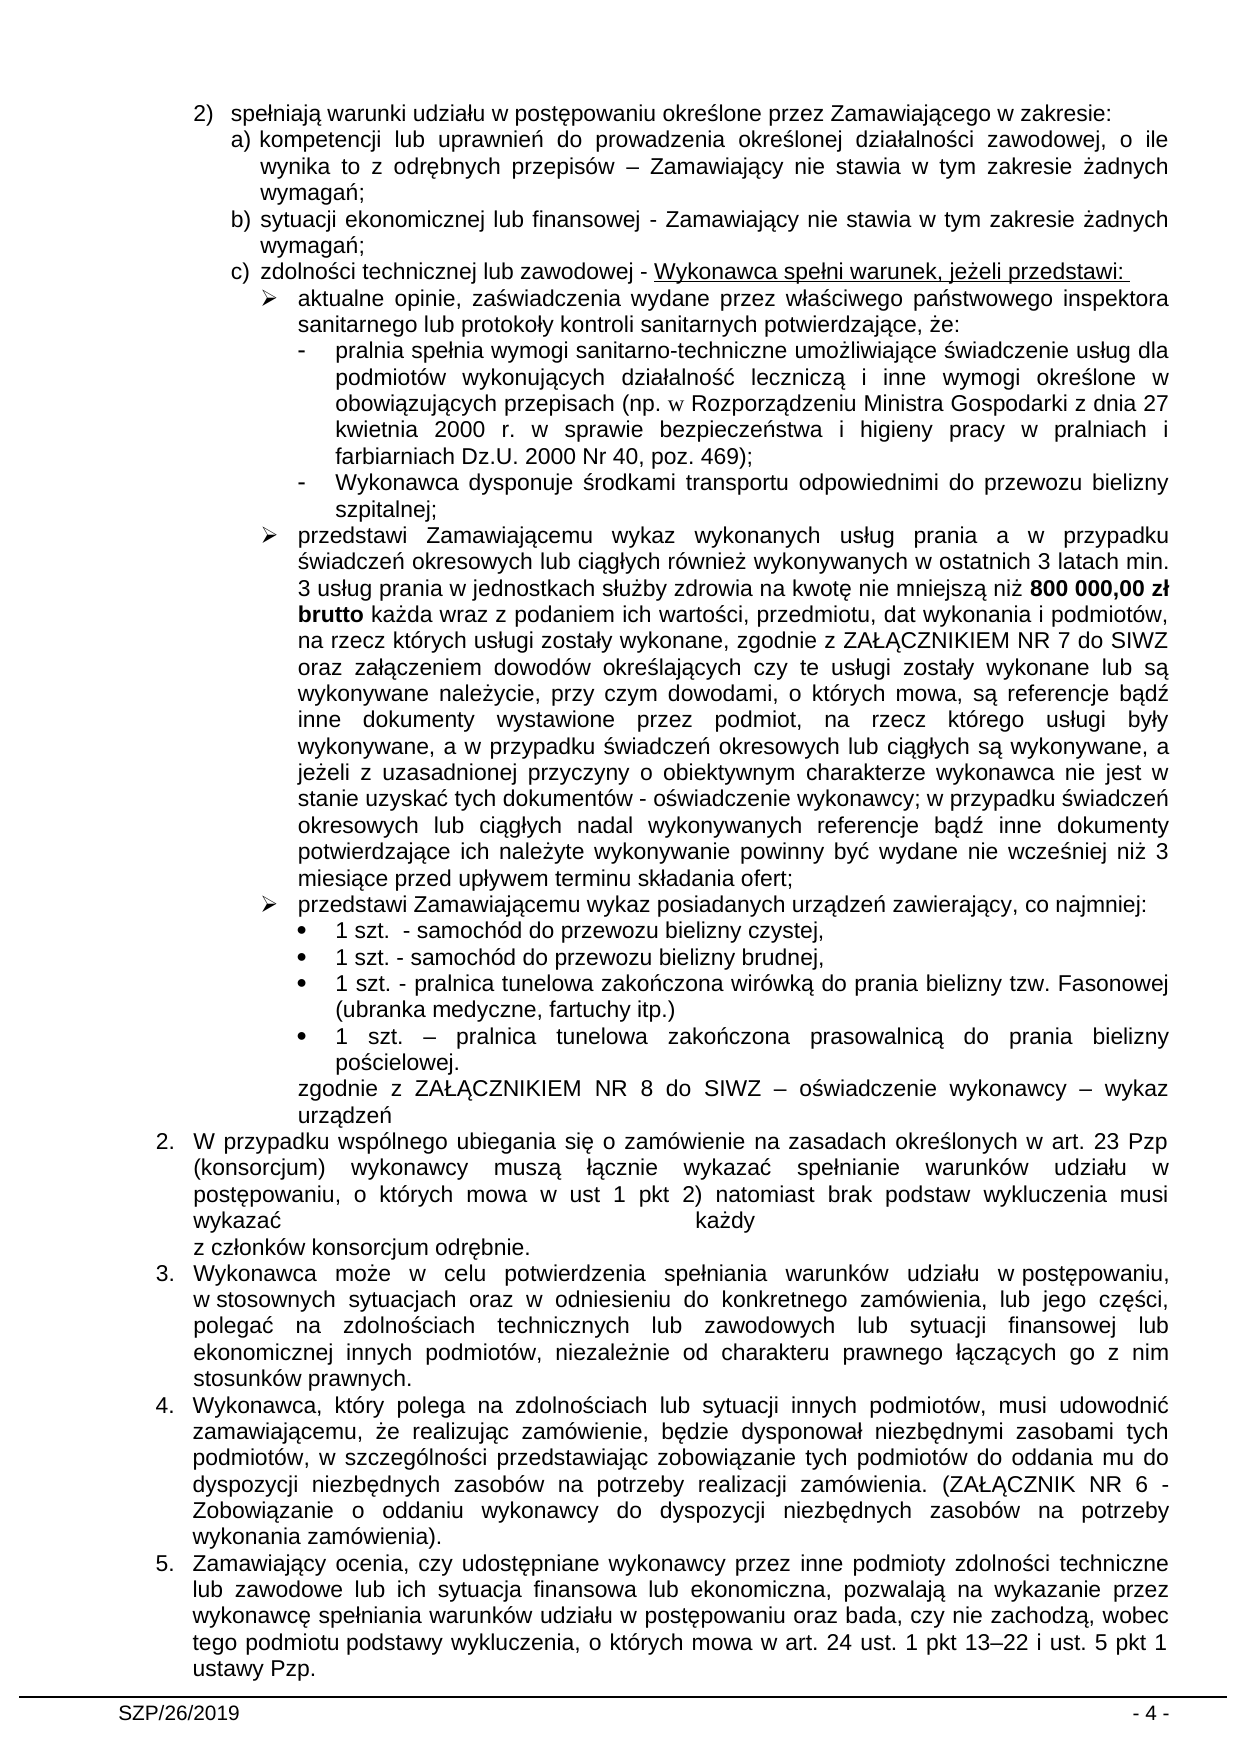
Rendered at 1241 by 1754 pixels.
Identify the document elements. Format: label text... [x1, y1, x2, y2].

list spełniają warunki udziału w postępowaniu określone przez Zamawiającego w zakresie: [193, 100, 1169, 126]
list przedstawi Zamawiającemu wykaz wykonanych usług prania a w przypadku świadczeń okresowych lub ciągłych również wykonywanych w ostatnich 3 latach min. 3 usług prania w jednostkach służby zdrowia na kwotę nie mniejszą niż 800 000,00 zł brutto każda wraz z podaniem ich wartości, przedmiotu, dat wykonania i podmiotów, na rzecz których usługi zostały wykonane, zgodnie z ZAŁĄCZNIKIEM NR 7 do SIWZ oraz załączeniem dowodów określających czy te usługi zostały wykonane lub są wykonywane należycie, przy czym dowodami, o których mowa, są referencje bądź inne dokumenty wystawione przez podmiot, na rzecz którego usługi były wykonywane, a w przypadku świadczeń okresowych lub ciągłych są wykonywane, a jeżeli z uzasadnionej przyczyny o obiektywnym charakterze wykonawca nie jest w stanie uzyskać tych dokumentów - oświadczenie wykonawcy; w przypadku świadczeń okresowych lub ciągłych nadal wykonywanych referencje bądź inne dokumenty potwierdzające ich należyte wykonywanie powinny być wydane nie wcześniej niż 3 miesiące przed upływem terminu składania ofert; [260, 522, 1169, 891]
list aktualne opinie, zaświadczenia wydane przez właściwego państwowego inspektora sanitarnego lub protokoły kontroli sanitarnych potwierdzające, że: [260, 284, 1169, 337]
list Wykonawca, który polega na zdolnościach lub sytuacji innych podmiotów, musi udowodnić zamawiającemu, że realizując zamówienie, będzie dysponował niezbędnymi zasobami tych podmiotów, w szczególności przedstawiając zobowiązanie tych podmiotów do oddania mu do dyspozycji niezbędnych zasobów na potrzeby realizacji zamówienia. (ZAŁĄCZNIK NR 6 - Zobowiązanie o oddaniu wykonawcy do dyspozycji niezbędnych zasobów na potrzeby wykonania zamówienia). [155, 1392, 1169, 1550]
list kompetencji lub uprawnień do prowadzenia określonej działalności zawodowej, o ile wynika to z odrębnych przepisów – Zamawiający nie stawia w tym zakresie żadnych wymagań; [231, 126, 1169, 206]
list sytuacji ekonomicznej lub finansowej - Zamawiający nie stawia w tym zakresie żadnych wymagań; [231, 206, 1169, 258]
text zgodnie z ZAŁĄCZNIKIEM NR 8 do SIWZ – oświadczenie wykonawcy – wykaz urządzeń [298, 1075, 1169, 1128]
list Zamawiający ocenia, czy udostępniane wykonawcy przez inne podmioty zdolności techniczne lub zawodowe lub ich sytuacja finansowa lub ekonomiczna, pozwalają na wykazanie przez wykonawcę spełniania warunków udziału w postępowaniu oraz bada, czy nie zachodzą, wobec tego podmiotu podstawy wykluczenia, o których mowa w art. 24 ust. 1 pkt 13–22 i ust. 5 pkt 1 ustawy Pzp. [155, 1550, 1169, 1681]
list W przypadku wspólnego ubiegania się o zamówienie na zasadach określonych w art. 23 Pzp (konsorcjum) wykonawcy muszą łącznie wykazać spełnianie warunków udziału w postępowaniu, o których mowa w ust 1 pkt 2) natomiast brak podstaw wykluczenia musi wykazać każdy z członków konsorcjum odrębnie. [156, 1128, 1169, 1260]
list Wykonawca dysponuje środkami transportu odpowiednimi do przewozu bielizny szpitalnej; [298, 469, 1169, 522]
list 1 szt. - pralnica tunelowa zakończona wirówką do prania bielizny tzw. Fasonowej (ubranka medyczne, fartuchy itp.) [298, 970, 1169, 1023]
list 1 szt. - samochód do przewozu bielizny brudnej, [298, 943, 1169, 970]
list 1 szt. – pralnica tunelowa zakończona prasowalnicą do prania bielizny pościelowej. [298, 1023, 1169, 1075]
list zdolności technicznej lub zawodowej - Wykonawca spełni warunek, jeżeli przedstawi: [231, 258, 1169, 284]
list przedstawi Zamawiającemu wykaz posiadanych urządzeń zawierający, co najmniej: [260, 891, 1169, 917]
list 1 szt. - samochód do przewozu bielizny czystej, [298, 917, 1169, 943]
list Wykonawca może w celu potwierdzenia spełniania warunków udziału w postępowaniu, w stosownych sytuacjach oraz w odniesieniu do konkretnego zamówienia, lub jego części, polegać na zdolnościach technicznych lub zawodowych lub sytuacji finansowej lub ekonomicznej innych podmiotów, niezależnie od charakteru prawnego łączących go z nim stosunków prawnych. [156, 1260, 1169, 1392]
list pralnia spełnia wymogi sanitarno-techniczne umożliwiające świadczenie usług dla podmiotów wykonujących działalność leczniczą i inne wymogi określone w obowiązujących przepisach (np. w Rozporządzeniu Ministra Gospodarki z dnia 27 kwietnia 2000 r. w sprawie bezpieczeństwa i higieny pracy w pralniach i farbiarniach Dz.U. 2000 Nr 40, poz. 469); [298, 337, 1169, 469]
